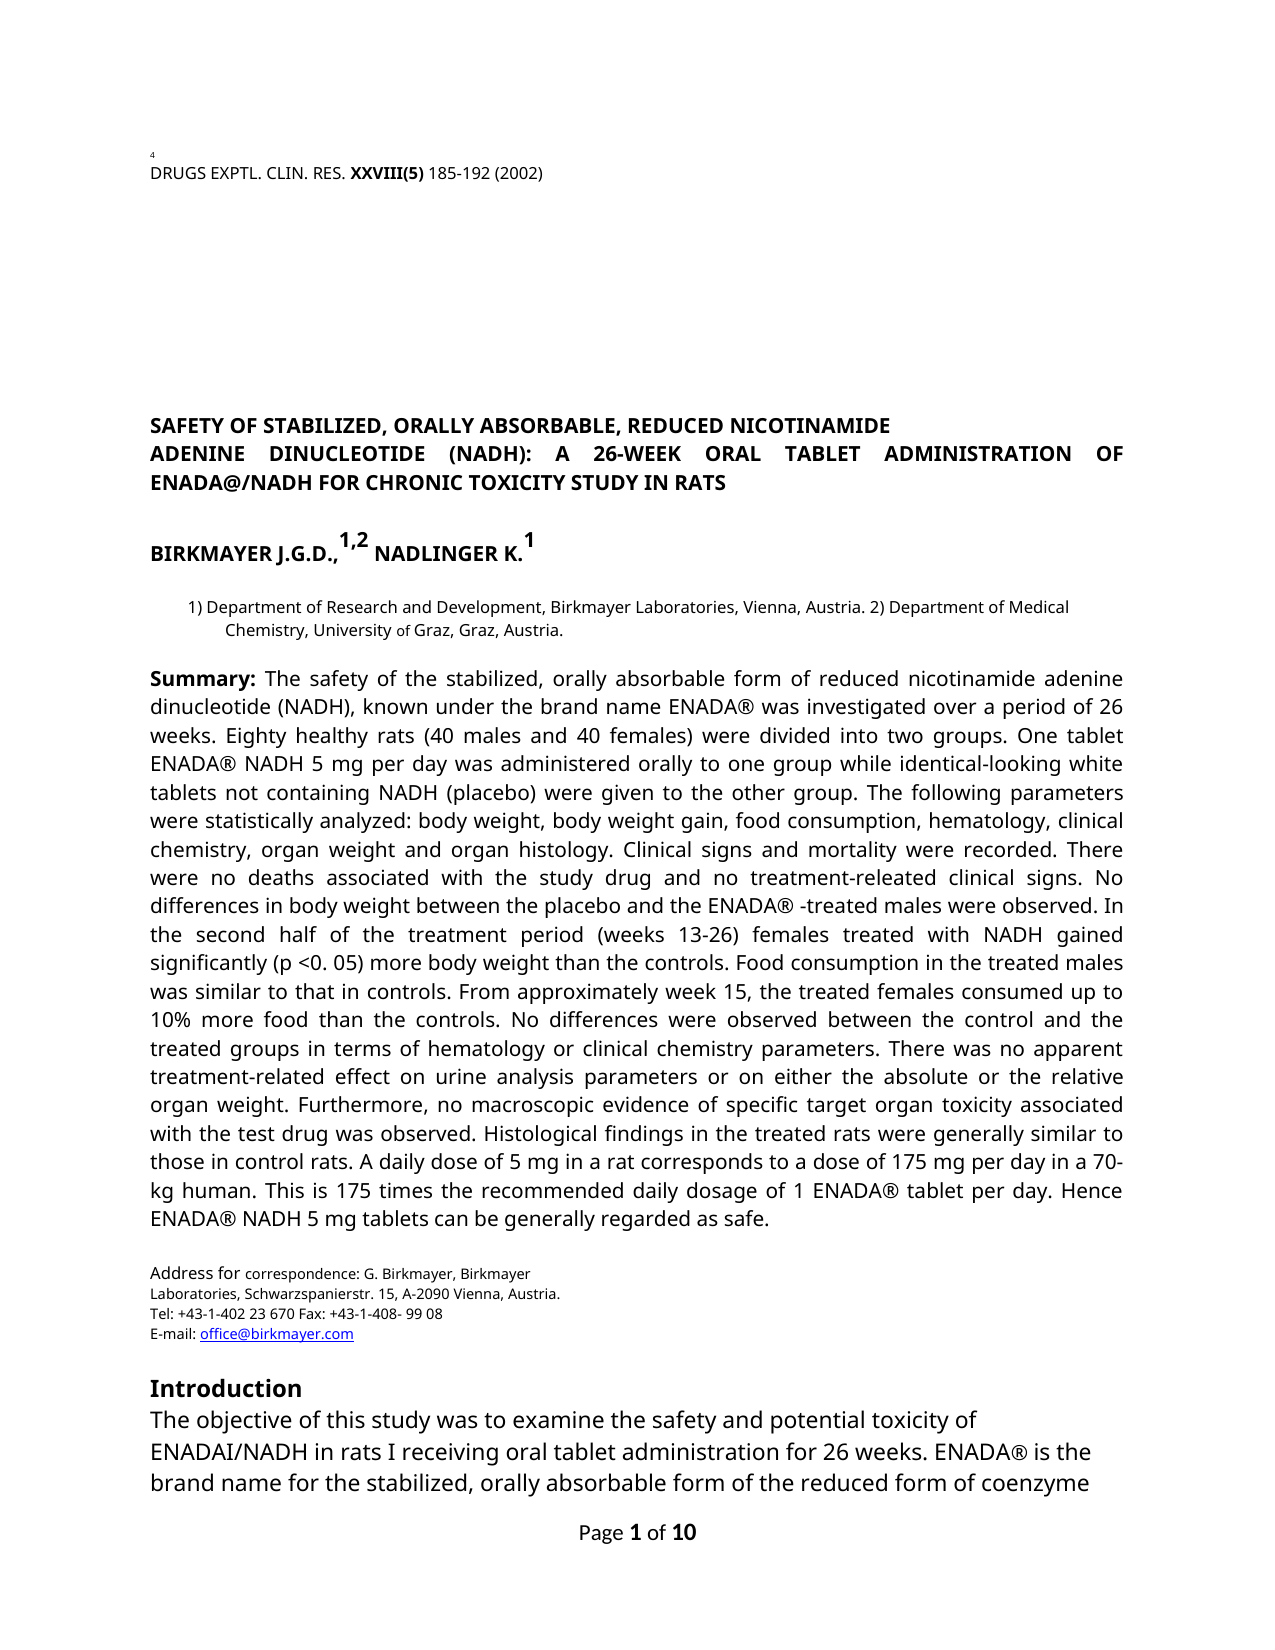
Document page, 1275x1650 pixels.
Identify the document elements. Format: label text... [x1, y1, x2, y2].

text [150, 1404, 1125, 1498]
text E-mail: office@birkmayer.com [150, 1324, 1125, 1344]
text Summary: The safety of the stabilized, orally absorbable form of reduced nicotinamide adenine dinucleotide (NADH), known under the brand name ENADA® was investigated over a period of 26 weeks. Eighty healthy rats (40 males and 40 females) were divided into two groups. One tablet ENADA® NADH 5 mg per day was administered orally to one group while identical-looking white tablets not containing NADH (placebo) were given to the other group. The following parameters were statistically analyzed: body weight, body weight gain, food consumption, hematology, clinical chemistry, organ weight and organ histology. Clinical signs and mortality were recorded. There were no deaths associated with the study drug and no treatment-releated clinical signs. No differences in body weight between the placebo and the ENADA® -treated males were observed. In the second half of the treatment period (weeks 13-26) females treated with NADH gained significantly (p <0. 05) more body weight than the controls. Food consumption in the treated males was similar to that in controls. From approximately week 15, the treated females consumed up to 10% more food than the controls. No differences were observed between the control and the treated groups in terms of hematology or clinical chemistry parameters. There was no apparent treatment-related effect on urine analysis parameters or on either the absolute or the relative organ weight. Furthermore, no macroscopic evidence of specific target organ toxicity associated with the test drug was observed. Histological findings in the treated rats were generally similar to those in control rats. A daily dose of 5 mg in a rat corresponds to a dose of 175 mg per day in a 70-kg human. This is 175 times the recommended daily dosage of 1 ENADA® tablet per day. Hence ENADA® NADH 5 mg tablets can be generally regarded as safe. [150, 664, 1125, 1233]
text DRUGS EXPTL. CLIN. RES. XXVIII(5) 185-192 (2002) [150, 161, 1125, 184]
text ADENINE DINUCLEOTIDE (NADH): A 26-WEEK ORAL TABLET ADMINISTRATION OF ENADA@/NADH FOR CHRONIC TOXICITY STUDY IN RATS [150, 439, 1125, 496]
text Address for correspondence: G. Birkmayer, Birkmayer [150, 1261, 1125, 1284]
text Laboratories, Schwarzspanierstr. 15, A-2090 Vienna, Austria. [150, 1284, 1125, 1304]
text Tel: +43-1-402 23 670 Fax: +43-1-408- 99 08 [150, 1304, 1125, 1324]
text BIRKMAYER J.G.D.,1,2 NADLINGER K.1 [150, 525, 1125, 567]
text 1) Department of Research and Development, Birkmayer Laboratories, Vienna, Austria. 2) Department of Medical Chemistry, University of Graz, Graz, Austria. [187, 596, 1125, 641]
text Introduction [150, 1372, 1125, 1404]
text SAFETY OF STABILIZED, ORALLY ABSORBABLE, REDUCED NICOTINAMIDE [150, 411, 1125, 439]
